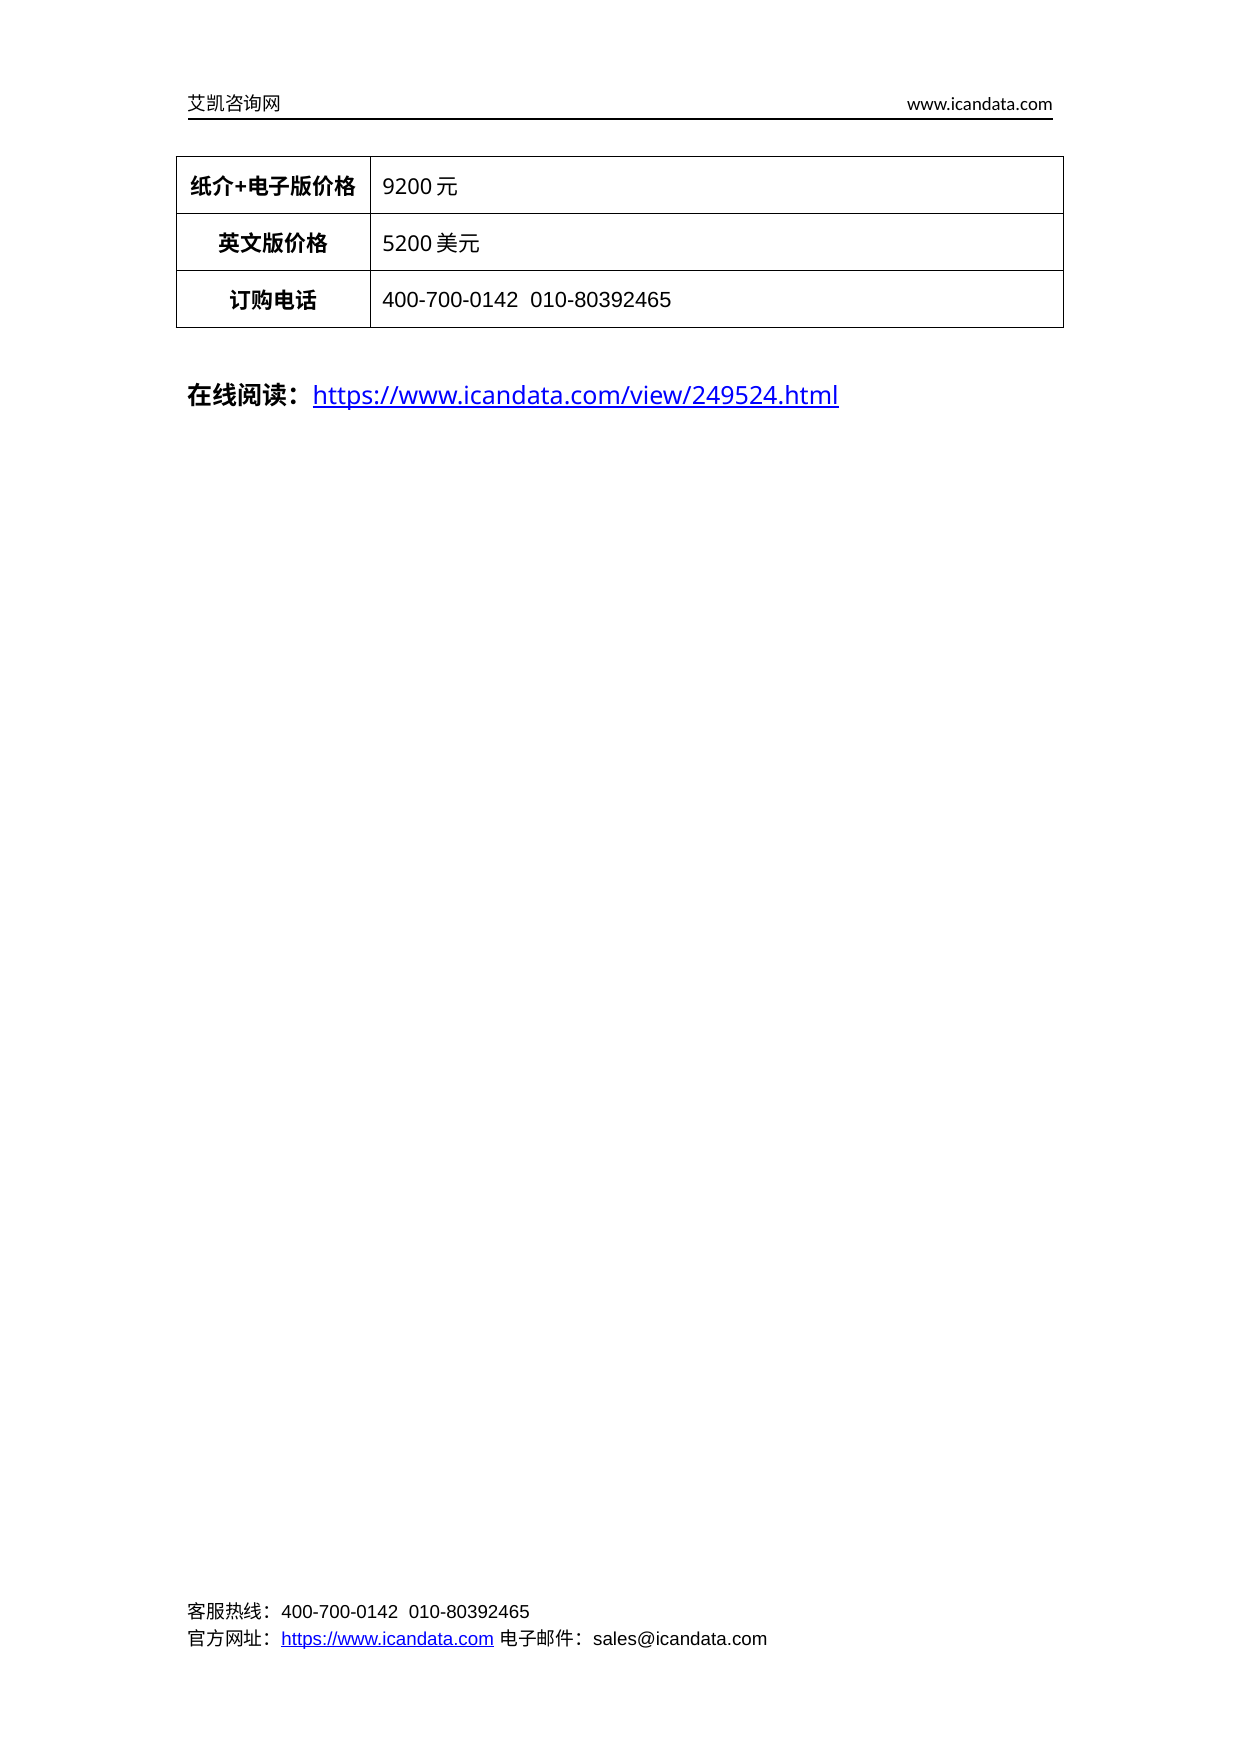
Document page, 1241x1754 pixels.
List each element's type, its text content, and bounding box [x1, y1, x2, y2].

table_cell 400-700-0142 010-80392465 [371, 271, 1063, 327]
text 在线阅读：https://www.icandata.com/view/249524.html [187, 361, 1053, 426]
table_cell 订购电话 [177, 271, 370, 327]
table_cell 纸介+电子版价格 [177, 157, 370, 213]
table_cell 5200美元 [371, 214, 1063, 270]
table_cell 英文版价格 [177, 214, 370, 270]
table_cell 9200元 [371, 157, 1063, 213]
